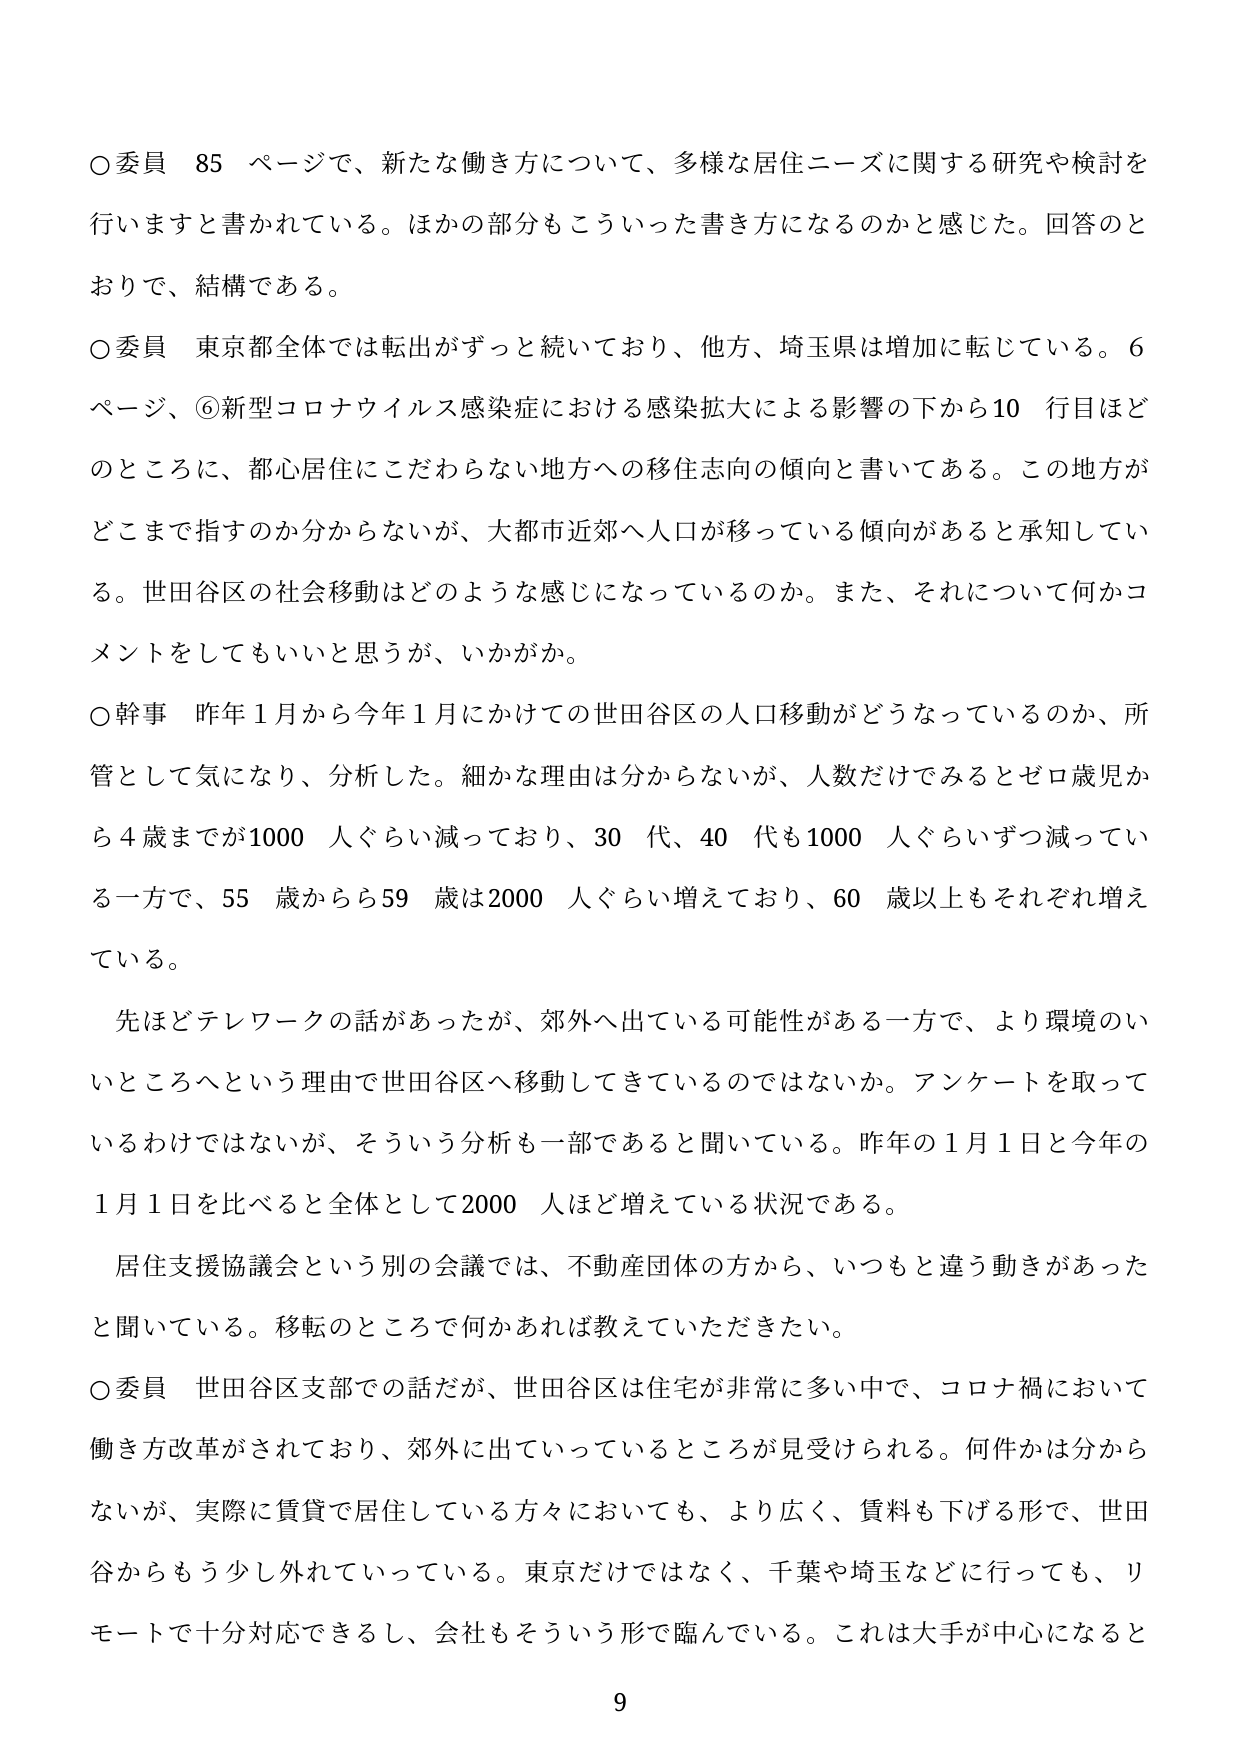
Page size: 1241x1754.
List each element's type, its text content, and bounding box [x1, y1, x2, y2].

text ○委員 東京都全体では転出がずっと続いており、他方、埼玉県は増加に転じている。６ページ、⑥新型コロナウイルス感染症における感染拡大による影響の下から10行目ほどのところに、都心居住にこだわらない地方への移住志向の傾向と書いてある。この地方がどこまで指すのか分からないが、大都市近郊へ人口が移っている傾向があると承知している。世田谷区の社会移動はどのような感じになっているのか。また、それについて何かコメントをしてもいいと思うが、いかがか。 [89, 315, 1151, 682]
text ○委員 85ページで、新たな働き方について、多様な居住ニーズに関する研究や検討を行いますと書かれている。ほかの部分もこういった書き方になるのかと感じた。回答のとおりで、結構である。 [89, 131, 1151, 315]
text ○幹事 昨年１月から今年１月にかけての世田谷区の人口移動がどうなっているのか、所管として気になり、分析した。細かな理由は分からないが、人数だけでみるとゼロ歳児から４歳までが1000人ぐらい減っており、30代、40代も1000人ぐらいずつ減っている一方で、55歳からら59歳は2000人ぐらい増えており、60歳以上もそれぞれ増えている。 [89, 682, 1151, 988]
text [89, 1356, 1151, 1662]
text 居住支援協議会という別の会議では、不動産団体の方から、いつもと違う動きがあったと聞いている。移転のところで何かあれば教えていただきたい。 [89, 1233, 1151, 1356]
text 先ほどテレワークの話があったが、郊外へ出ている可能性がある一方で、より環境のいいところへという理由で世田谷区へ移動してきているのではないか。アンケートを取っているわけではないが、そういう分析も一部であると聞いている。昨年の１月１日と今年の１月１日を比べると全体として2000人ほど増えている状況である。 [89, 988, 1151, 1233]
